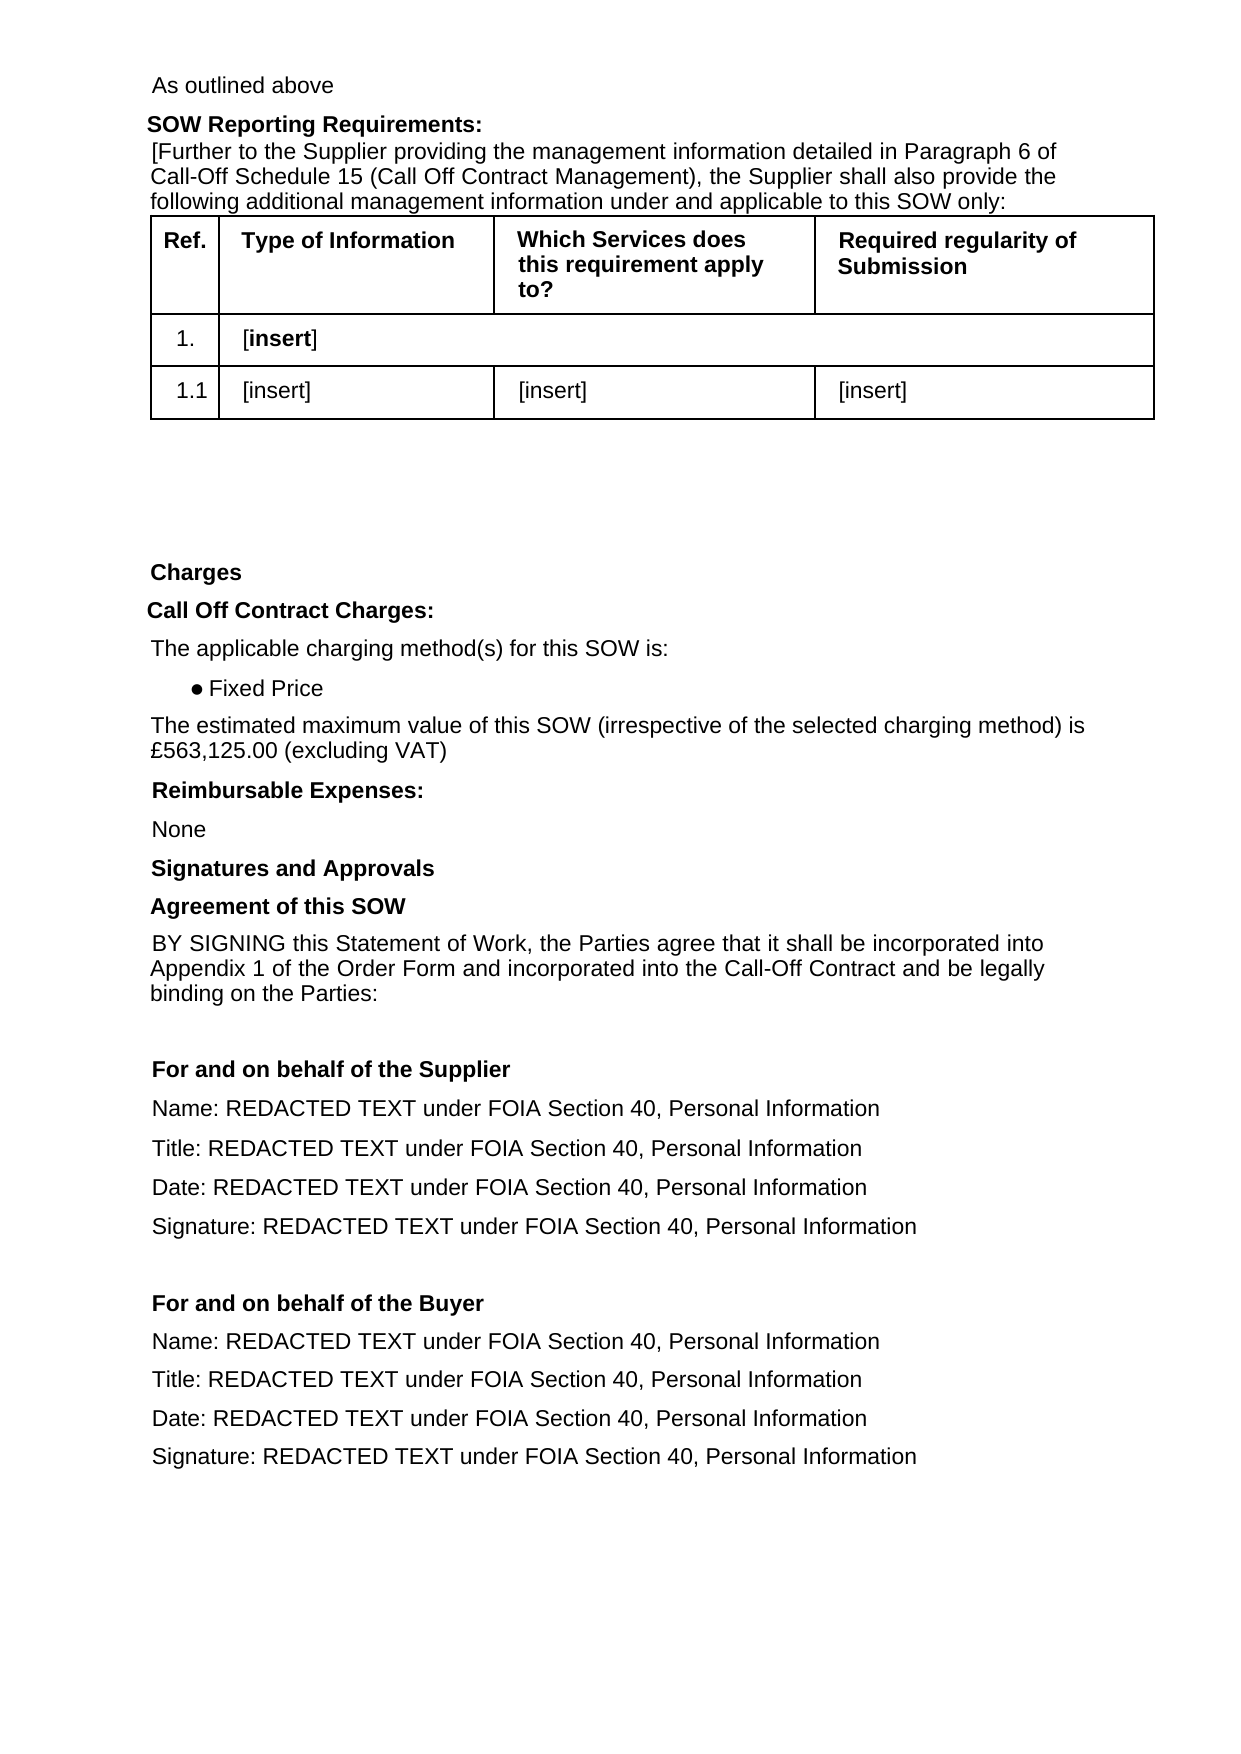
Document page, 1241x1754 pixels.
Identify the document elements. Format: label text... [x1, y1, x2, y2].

text For and on behalf of the Supplier [152, 1056, 1169, 1082]
table_header Type of Information [220, 217, 493, 313]
text Signature: REDACTED TEXT under FOIA Section 40, Personal Information [152, 1443, 1169, 1470]
table_cell 1.1 [152, 367, 218, 417]
table_cell [insert] [220, 315, 1153, 365]
text Charges [150, 559, 1169, 585]
text Reimbursable Expenses: [152, 777, 1169, 803]
table_cell [insert] [816, 367, 1153, 417]
text Name: REDACTED TEXT under FOIA Section 40, Personal Information [152, 1328, 1169, 1354]
table_header Ref. [152, 217, 218, 313]
text Date: REDACTED TEXT under FOIA Section 40, Personal Information [152, 1174, 1169, 1200]
table_header Which Services does this requirement apply to? [495, 217, 814, 313]
table_header Required regularity of Submission [816, 217, 1153, 313]
text BY SIGNING this Statement of Work, the Parties agree that it shall be incorporated into Appendix 1 of the Order Form and incorporated into the Call-Off Contract and be legally binding on the Parties: [150, 931, 1045, 1006]
text Call Off Contract Charges: [134, 597, 1169, 623]
text Date: REDACTED TEXT under FOIA Section 40, Personal Information [152, 1405, 1169, 1431]
text For and on behalf of the Buyer [152, 1289, 1169, 1316]
text Name: REDACTED TEXT under FOIA Section 40, Personal Information [152, 1095, 1169, 1121]
text Signature: REDACTED TEXT under FOIA Section 40, Personal Information [152, 1213, 1169, 1239]
text As outlined above [152, 72, 1169, 98]
text The estimated maximum value of this SOW (irrespective of the selected charging method) is £563,125.00 (excluding VAT) [150, 713, 1092, 763]
text Signatures and Approvals [151, 854, 1169, 881]
text Title: REDACTED TEXT under FOIA Section 40, Personal Information [152, 1134, 1169, 1161]
text [Further to the Supplier providing the management information detailed in Paragraph 6 of Call-Off Schedule 15 (Call Off Contract Management), the Supplier shall also provide the following additional management information under and applicable to this SOW only: [150, 139, 1058, 214]
table_cell 1. [152, 315, 218, 365]
text SOW Reporting Requirements: [134, 111, 1169, 137]
text ● Fixed Price [190, 674, 1169, 702]
table_cell [insert] [220, 367, 493, 417]
text Agreement of this SOW [150, 893, 1169, 919]
text None [151, 816, 1169, 842]
table_cell [insert] [495, 367, 814, 417]
text The applicable charging method(s) for this SOW is: [150, 635, 1169, 662]
text Title: REDACTED TEXT under FOIA Section 40, Personal Information [152, 1366, 1169, 1393]
